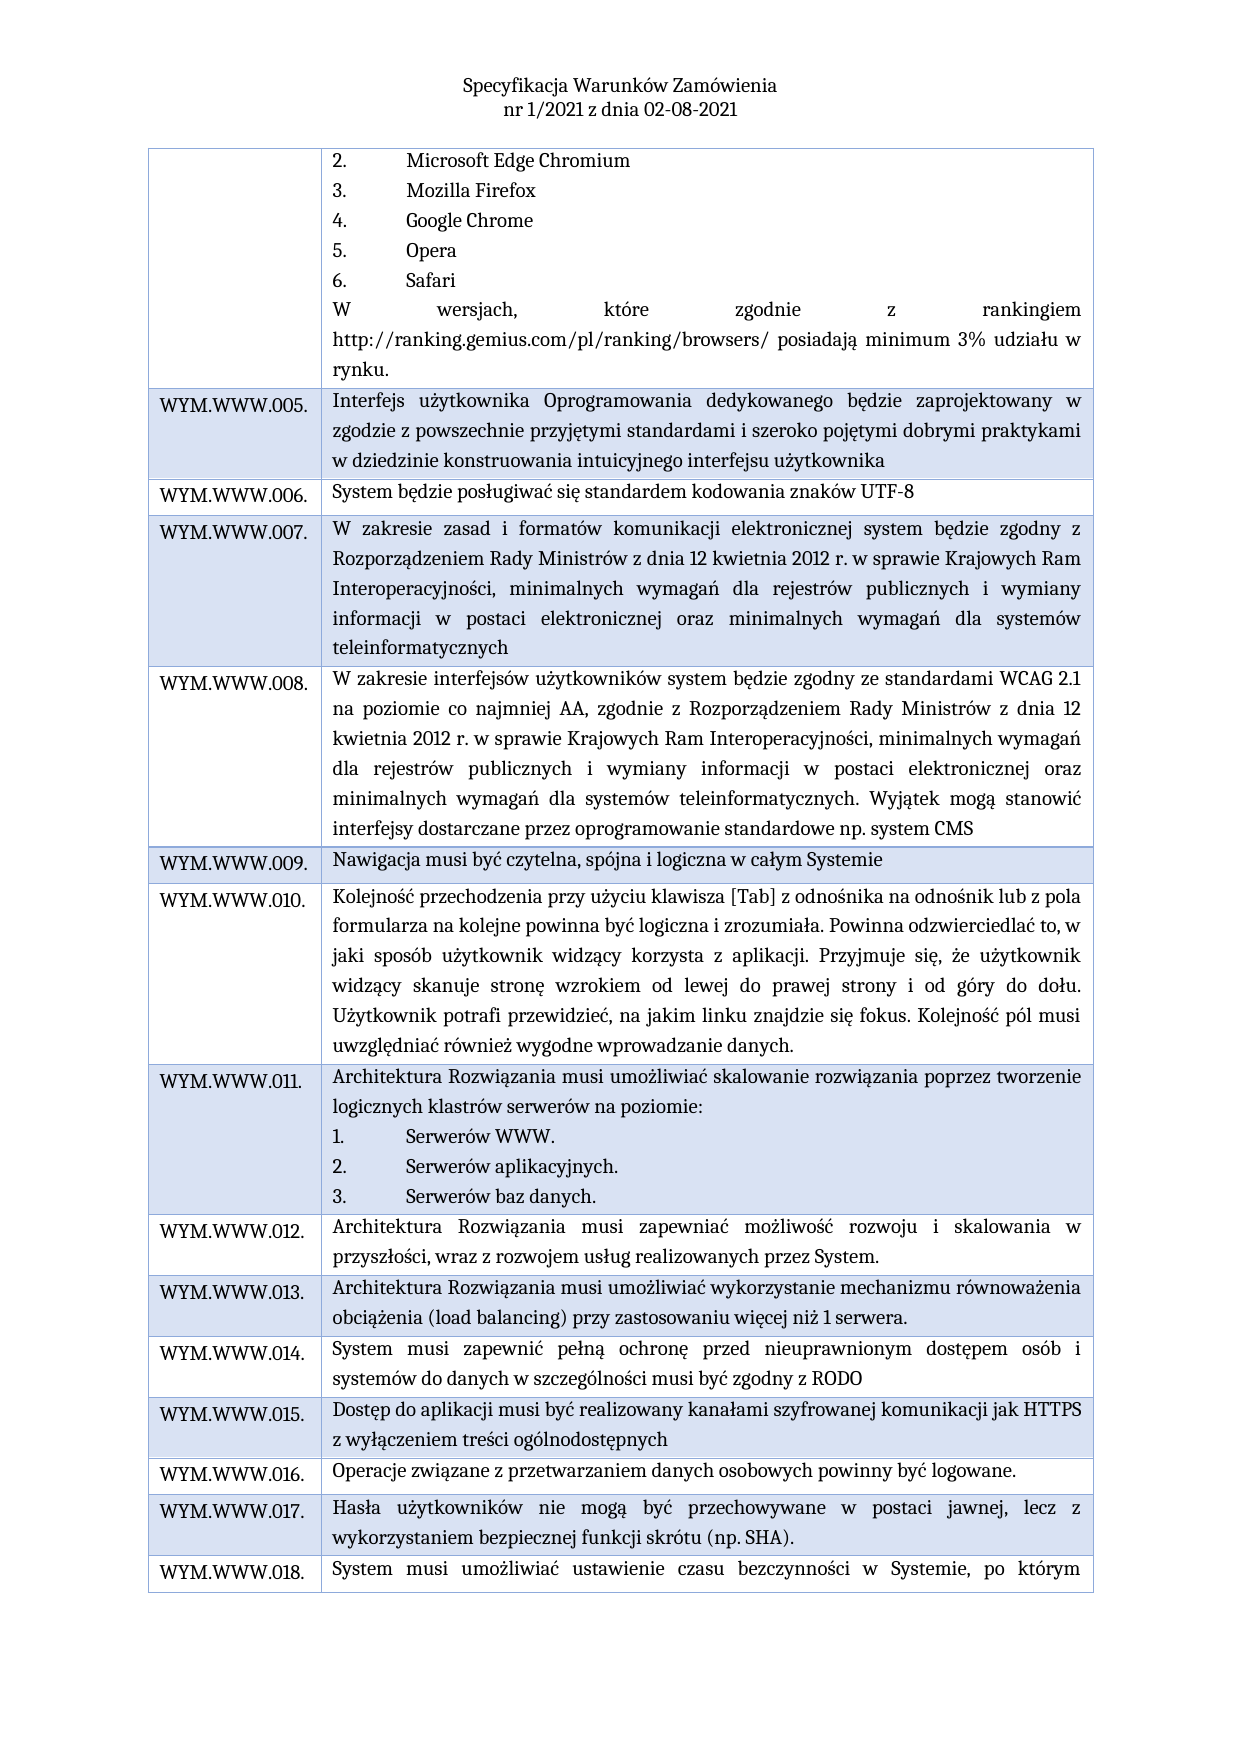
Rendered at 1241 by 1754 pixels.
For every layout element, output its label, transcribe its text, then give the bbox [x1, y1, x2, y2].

table_cell W zakresie interfejsów użytkowników system będzie zgodny ze standardami WCAG 2.1 na poziomie co najmniej AA, zgodnie z Rozporządzeniem Rady Ministrów z dnia 12 kwietnia 2012 r. w sprawie Krajowych Ram Interoperacyjności, minimalnych wymagań dla rejestrów publicznych i wymiany informacji w postaci elektronicznej oraz minimalnych wymagań dla systemów teleinformatycznych. Wyjątek mogą stanowić interfejsy dostarczane przez oprogramowanie standardowe np. system CMS [322, 667, 1093, 846]
table_cell [149, 1276, 321, 1336]
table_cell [322, 1556, 1093, 1592]
table_cell [149, 1495, 321, 1555]
table_cell System musi zapewnić pełną ochronę przed nieuprawnionym dostępem osób i systemów do danych w szczególności musi być zgodny z RODO [322, 1337, 1093, 1397]
table_cell [149, 1215, 321, 1275]
table_cell W zakresie zasad i formatów komunikacji elektronicznej system będzie zgodny z Rozporządzeniem Rady Ministrów z dnia 12 kwietnia 2012 r. w sprawie Krajowych Ram Interoperacyjności, minimalnych wymagań dla rejestrów publicznych i wymiany informacji w postaci elektronicznej oraz minimalnych wymagań dla systemów teleinformatycznych [322, 516, 1093, 666]
table_cell [149, 1459, 321, 1494]
table_cell Kolejność przechodzenia przy użyciu klawisza [Tab] z odnośnika na odnośnik lub z pola formularza na kolejne powinna być logiczna i zrozumiała. Powinna odzwierciedlać to, w jaki sposób użytkownik widzący korzysta z aplikacji. Przyjmuje się, że użytkownik widzący skanuje stronę wzrokiem od lewej do prawej strony i od góry do dołu. Użytkownik potrafi przewidzieć, na jakim linku znajdzie się fokus. Kolejność pól musi uwzględniać również wygodne wprowadzanie danych. [322, 884, 1093, 1064]
table_cell [149, 884, 321, 1064]
table_cell [149, 667, 321, 846]
table_cell Architektura Rozwiązania musi umożliwiać skalowanie rozwiązania poprzez tworzenie logicznych klastrów serwerów na poziomie: 1. Serwerów WWW. 2. Serwerów aplikacyjnych. 3. Serwerów baz danych. [322, 1065, 1093, 1214]
table_cell Hasła użytkowników nie mogą być przechowywane w postaci jawnej, lecz z wykorzystaniem bezpiecznej funkcji skrótu (np. SHA). [322, 1495, 1093, 1555]
table_cell [149, 149, 321, 388]
table_cell [149, 516, 321, 666]
table_cell Nawigacja musi być czytelna, spójna i logiczna w całym Systemie [322, 848, 1093, 883]
table_cell Architektura Rozwiązania musi umożliwiać wykorzystanie mechanizmu równoważenia obciążenia (load balancing) przy zastosowaniu więcej niż 1 serwera. [322, 1276, 1093, 1336]
table_cell [149, 1337, 321, 1397]
table_cell Architektura Rozwiązania musi zapewniać możliwość rozwoju i skalowania w przyszłości, wraz z rozwojem usług realizowanych przez System. [322, 1215, 1093, 1275]
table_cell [322, 149, 1093, 388]
table_cell [149, 1065, 321, 1214]
table_cell System będzie posługiwać się standardem kodowania znaków UTF-8 [322, 480, 1093, 515]
table_cell [149, 848, 321, 883]
table_cell Operacje związane z przetwarzaniem danych osobowych powinny być logowane. [322, 1459, 1093, 1494]
table_cell [149, 480, 321, 515]
table_cell [149, 389, 321, 478]
table_cell [149, 1398, 321, 1457]
table_cell Interfejs użytkownika Oprogramowania dedykowanego będzie zaprojektowany w zgodzie z powszechnie przyjętymi standardami i szeroko pojętymi dobrymi praktykami w dziedzinie konstruowania intuicyjnego interfejsu użytkownika [322, 389, 1093, 478]
table_cell Dostęp do aplikacji musi być realizowany kanałami szyfrowanej komunikacji jak HTTPS z wyłączeniem treści ogólnodostępnych [322, 1398, 1093, 1457]
table_cell [149, 1556, 321, 1592]
